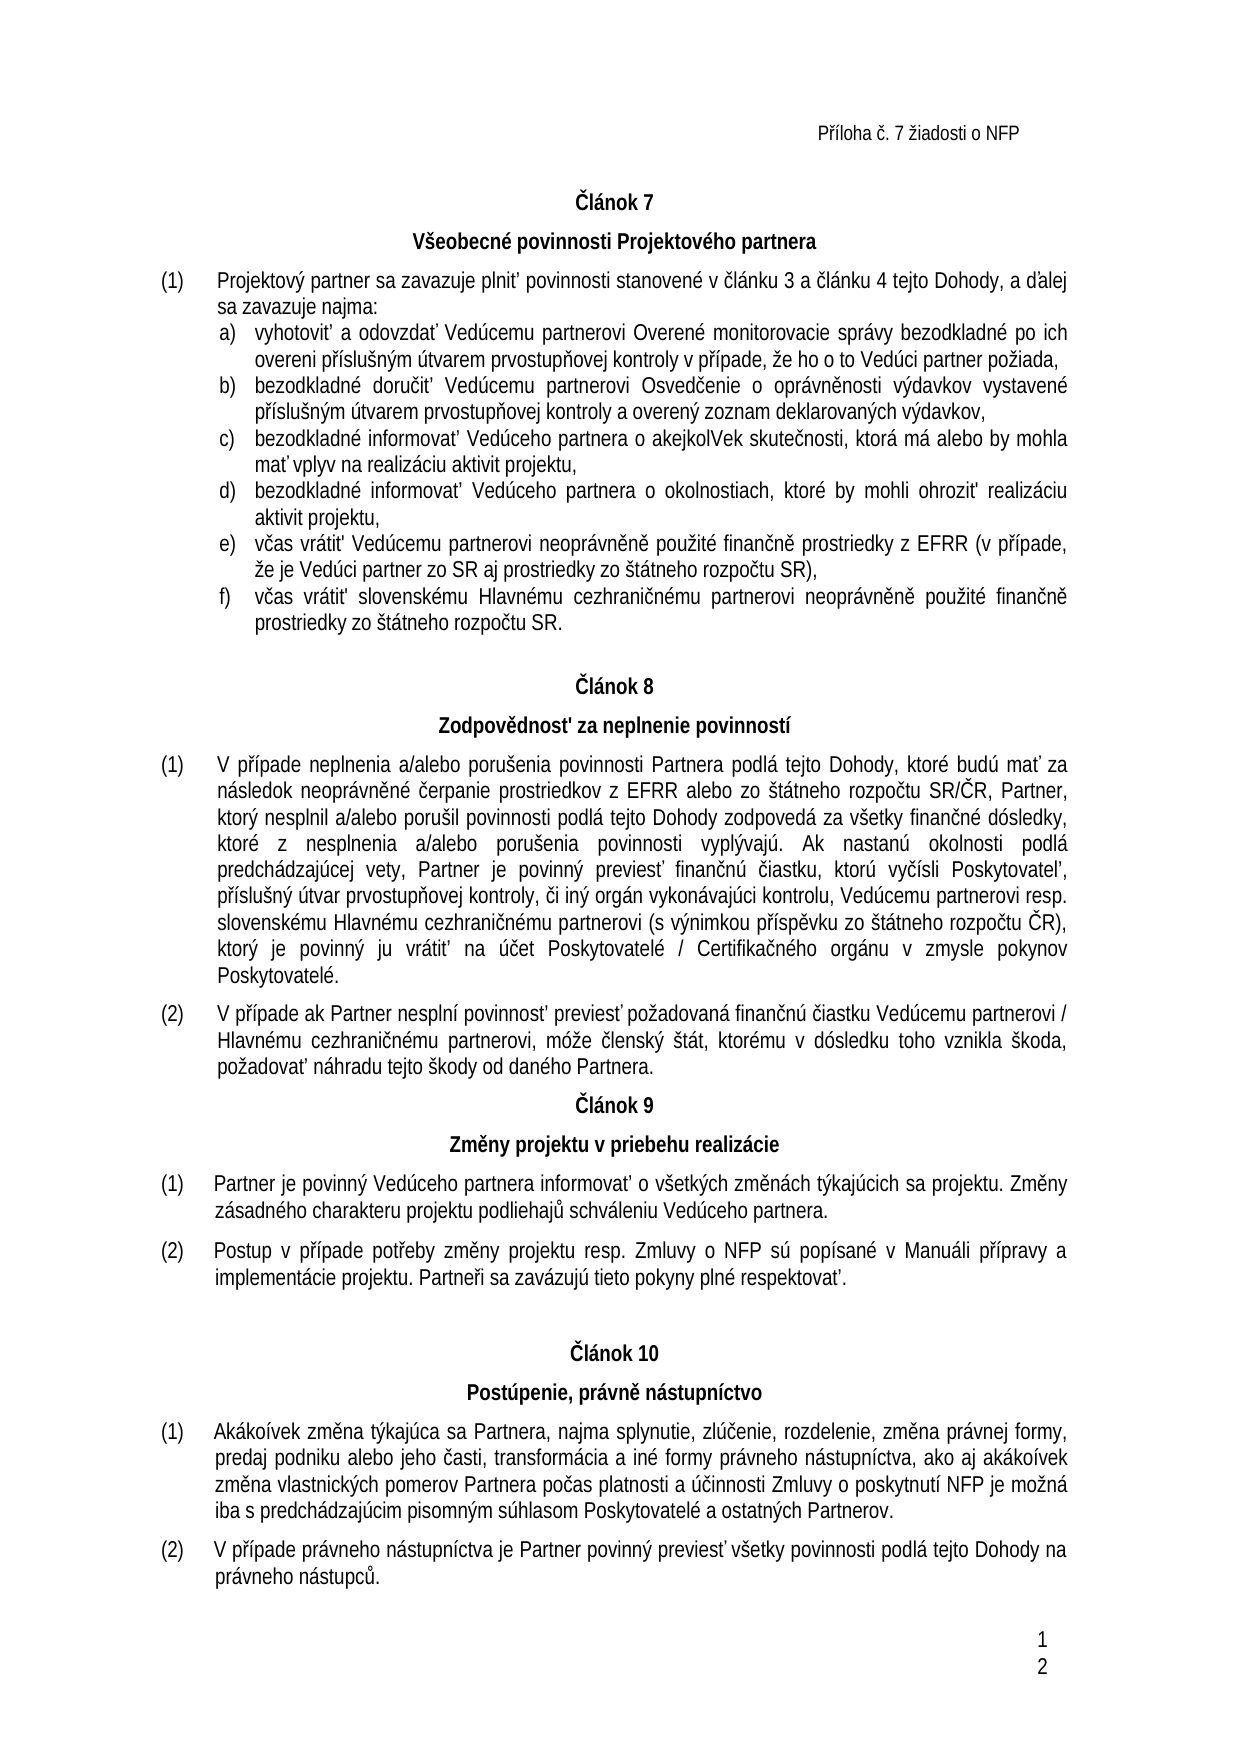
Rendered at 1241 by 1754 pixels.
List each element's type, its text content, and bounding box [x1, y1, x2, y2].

list včas vrátit' Vedúcemu partnerovi neoprávněně použité finančně prostriedky z EFRR (v případe, že je Vedúci partner zo SR aj prostriedky zo štátneho rozpočtu SR), [219, 530, 1068, 583]
list bezodkladné informovat’ Vedúceho partnera o okolnostiach, ktoré by mohli ohrozit' realizáciu aktivit projektu, [219, 477, 1068, 530]
text Článok 8 [161, 673, 1068, 699]
text Zodpovědnost' za neplnenie povinností [161, 712, 1068, 738]
text Článok 7 [161, 189, 1068, 215]
text Změny projektu v priebehu realizácie [161, 1131, 1068, 1157]
list bezodkladné informovat’ Vedúceho partnera o akejkolVek skutečnosti, ktorá má alebo by mohla mať vplyv na realizáciu aktivit projektu, [219, 425, 1068, 477]
list bezodkladné doručit’ Vedúcemu partnerovi Osvedčenie o oprávněnosti výdavkov vystavené příslušným útvarem prvostupňovej kontroly a overený zoznam deklarovaných výdavkov, [219, 372, 1068, 425]
list Postup v případe potřeby změny projektu resp. Zmluvy o NFP sú popísané v Manuáli přípravy a implementácie projektu. Partneři sa zavázujú tieto pokyny plné respektovat’. [161, 1237, 1068, 1290]
list V případe právneho nástupníctva je Partner povinný previesť všetky povinnosti podlá tejto Dohody na právneho nástupců. [161, 1536, 1068, 1590]
list Projektový partner sa zavazuje plnit’ povinnosti stanovené v článku 3 a článku 4 tejto Dohody, a ďalej sa zavazuje najma: [161, 267, 1068, 319]
text Článok 9 [161, 1092, 1068, 1118]
list V případe ak Partner nesplní povinnost’ previesť požadovaná finančnú čiastku Vedúcemu partnerovi / Hlavnému cezhraničnému partnerovi, móže členský štát, ktorému v dósledku toho vznikla škoda, požadovat’ náhradu tejto škody od daného Partnera. [161, 1000, 1068, 1079]
text Článok 10 [161, 1340, 1068, 1366]
list V případe neplnenia a/alebo porušenia povinnosti Partnera podlá tejto Dohody, ktoré budú mať za následok neoprávněné čerpanie prostriedkov z EFRR alebo zo štátneho rozpočtu SR/ČR, Partner, ktorý nesplnil a/alebo porušil povinnosti podlá tejto Dohody zodpovedá za všetky finančné dósledky, ktoré z nesplnenia a/alebo porušenia povinnosti vyplývajú. Ak nastanú okolnosti podlá predchádzajúcej vety, Partner je povinný previesť finančnú čiastku, ktorú vyčísli Poskytovatel’, příslušný útvar prvostupňovej kontroly, či iný orgán vykonávajúci kontrolu, Vedúcemu partnerovi resp. slovenskému Hlavnému cezhraničnému partnerovi (s výnimkou příspěvku zo štátneho rozpočtu ČR), ktorý je povinný ju vrátit’ na účet Poskytovatelé / Certifikačného orgánu v zmysle pokynov Poskytovatelé. [161, 751, 1068, 988]
list vyhotovit’ a odovzdať Vedúcemu partnerovi Overené monitorovacie správy bezodkladné po ich overeni příslušným útvarem prvostupňovej kontroly v případe, že ho o to Vedúci partner požiada, [219, 319, 1068, 372]
list Akákoívek změna týkajúca sa Partnera, najma splynutie, zlúčenie, rozdelenie, změna právnej formy, predaj podniku alebo jeho časti, transformácia a iné formy právneho nástupníctva, ako aj akákoívek změna vlastnických pomerov Partnera počas platnosti a účinnosti Zmluvy o poskytnutí NFP je možná iba s predchádzajúcim pisomným súhlasom Poskytovatelé a ostatných Partnerov. [161, 1418, 1068, 1523]
text Všeobecné povinnosti Projektového partnera [161, 228, 1068, 254]
text Postúpenie, právně nástupníctvo [161, 1379, 1068, 1405]
list Partner je povinný Vedúceho partnera informovat’ o všetkých změnách týkajúcich sa projektu. Změny zásadného charakteru projektu podliehajů schváleniu Vedúceho partnera. [161, 1170, 1068, 1224]
list včas vrátit' slovenskému Hlavnému cezhraničnému partnerovi neoprávněně použité finančně prostriedky zo štátneho rozpočtu SR. [219, 583, 1068, 636]
